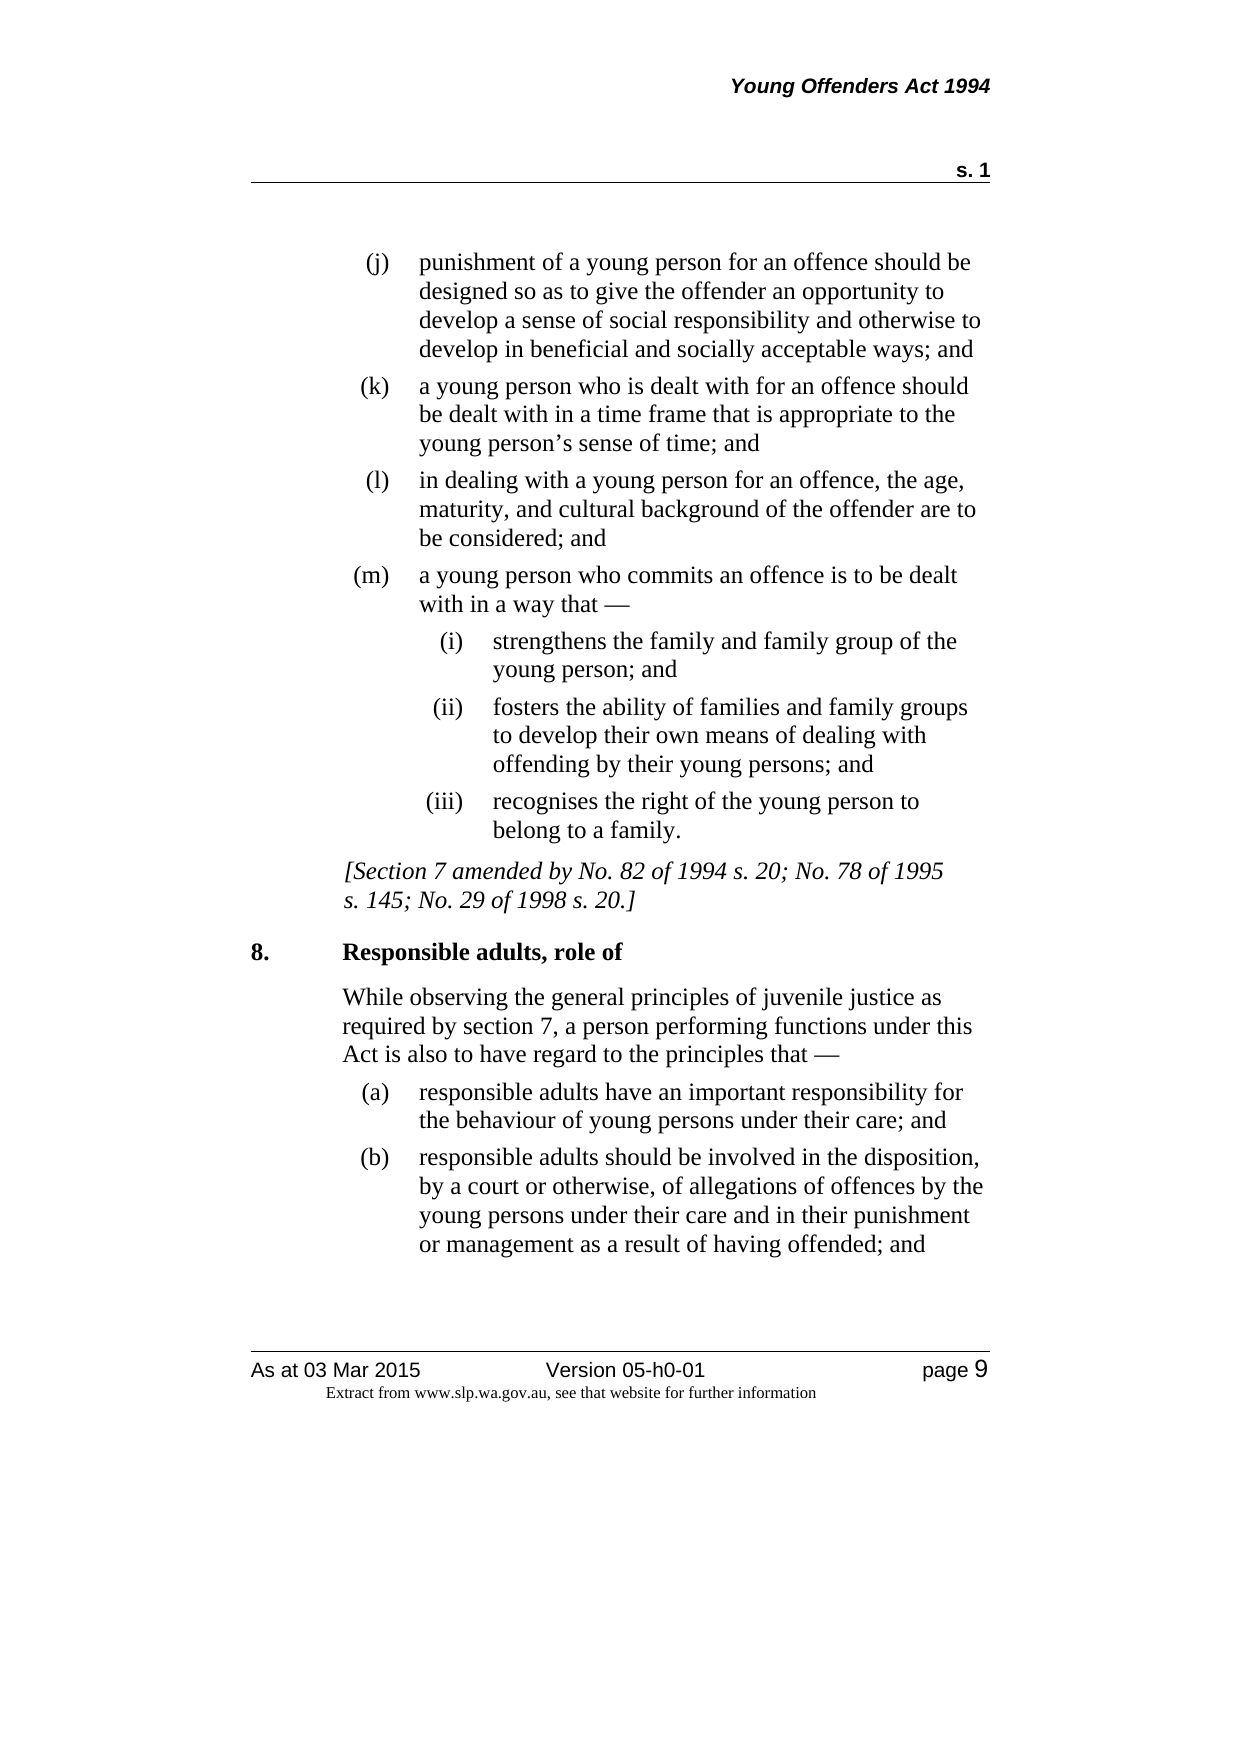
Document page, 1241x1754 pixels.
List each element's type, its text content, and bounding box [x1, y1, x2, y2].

text (ii) fosters the ability of families and family groups to develop their own means of dealing with offending by their young persons; and [251, 692, 990, 778]
text (b) responsible adults should be involved in the disposition, by a court or otherwise, of allegations of offences by the young persons under their care and in their punishment or management as a result of having offended; and [251, 1142, 990, 1257]
text (i) strengthens the family and family group of the young person; and [251, 626, 990, 683]
text (a) responsible adults have an important responsibility for the behaviour of young persons under their care; and [251, 1077, 990, 1134]
text [Section 7 amended by No. 82 of 1994 s. 20; No. 78 of 1995 s. 145; No. 29 of 1998 s. 20.] [251, 856, 990, 914]
text (j) punishment of a young person for an offence should be designed so as to give the offender an opportunity to develop a sense of social responsibility and otherwise to develop in beneficial and socially acceptable ways; and [251, 247, 990, 362]
text (k) a young person who is dealt with for an offence should be dealt with in a time frame that is appropriate to the young person’s sense of time; and [251, 371, 990, 457]
text (l) in dealing with a young person for an offence, the age, maturity, and cultural background of the offender are to be considered; and [251, 465, 990, 552]
subtitle 8. Responsible adults, role of [251, 937, 990, 965]
text While observing the general principles of juvenile justice as required by section 7, a person performing functions under this Act is also to have regard to the principles that — [251, 982, 990, 1068]
text (m) a young person who commits an offence is to be dealt with in a way that — [251, 560, 990, 617]
text (iii) recognises the right of the young person to belong to a family. [251, 786, 990, 844]
